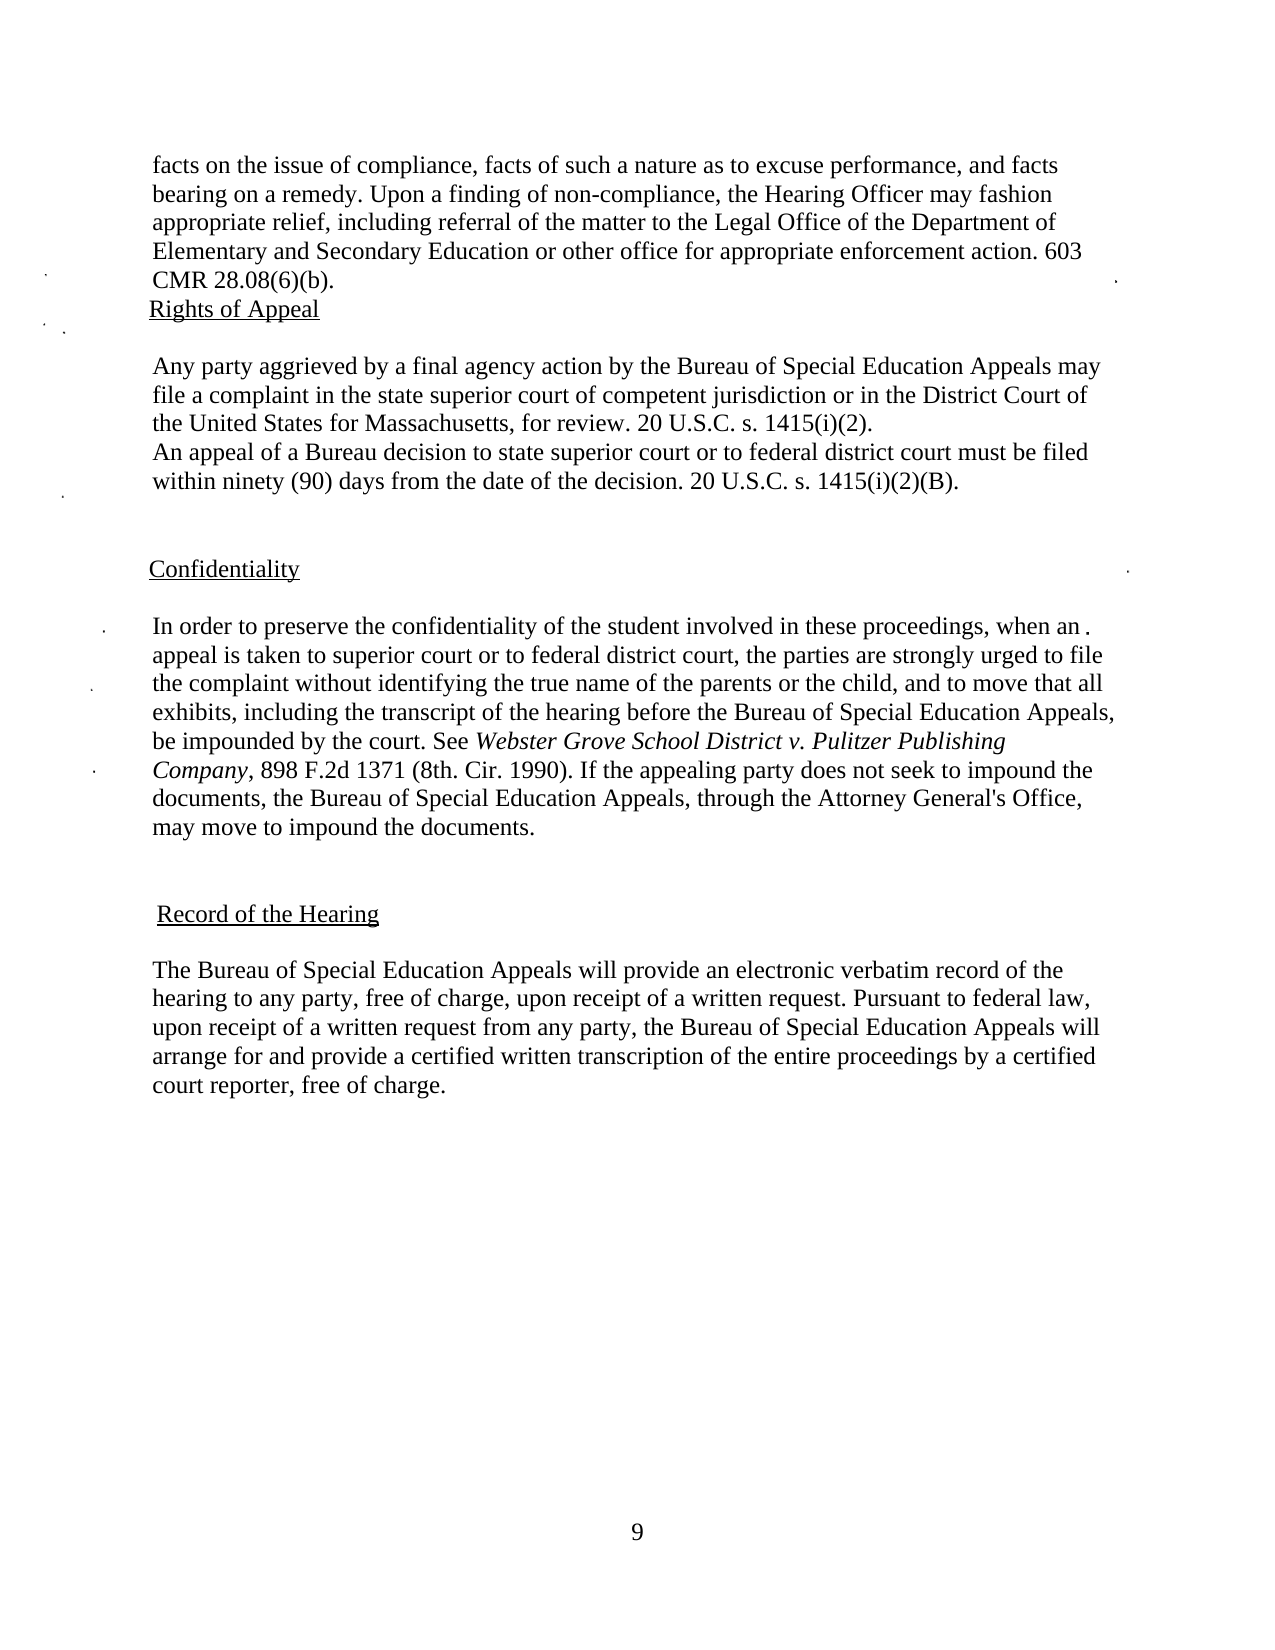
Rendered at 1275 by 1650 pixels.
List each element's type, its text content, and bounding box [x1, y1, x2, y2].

text Record of the Hearing [156, 899, 1125, 928]
text Company, 898 F.2d 1371 (8th. Cir. 1990). If the appealing party does not seek to impound the documents, the Bureau of Special Education Appeals, through the Attorney General's Office, may move to impound the documents. [152, 755, 1107, 841]
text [152, 150, 1107, 294]
subtitle Confidentiality [148, 554, 1125, 582]
text Any party aggrieved by a final agency action by the Bureau of Special Education Appeals may file a complaint in the state superior court of competent jurisdiction or in the District Court of the United States for Massachusetts, for review. 20 U.S.C. s. 1415(i)(2). [152, 351, 1107, 437]
subtitle Rights of Appeal [148, 294, 1125, 322]
text In order to preserve the confidentiality of the student involved in these proceedings, when an appeal is taken to superior court or to federal district court, the parties are strongly urged to file the complaint without identifying the true name of the parents or the child, and to move that all exhibits, including the transcript of the hearing before the Bureau of Special Education Appeals, be impounded by the court. See Webster Grove School District v. Pulitzer Publishing [152, 611, 1121, 755]
text An appeal of a Bureau decision to state superior court or to federal district court must be filed within ninety (90) days from the date of the decision. 20 U.S.C. s. 1415(i)(2)(B). [152, 437, 1107, 495]
text The Bureau of Special Education Appeals will provide an electronic verbatim record of the hearing to any party, free of charge, upon receipt of a written request. Pursuant to federal law, upon receipt of a written request from any party, the Bureau of Special Education Appeals will arrange for and provide a certified written transcription of the entire proceedings by a certified court reporter, free of charge. [152, 955, 1107, 1098]
